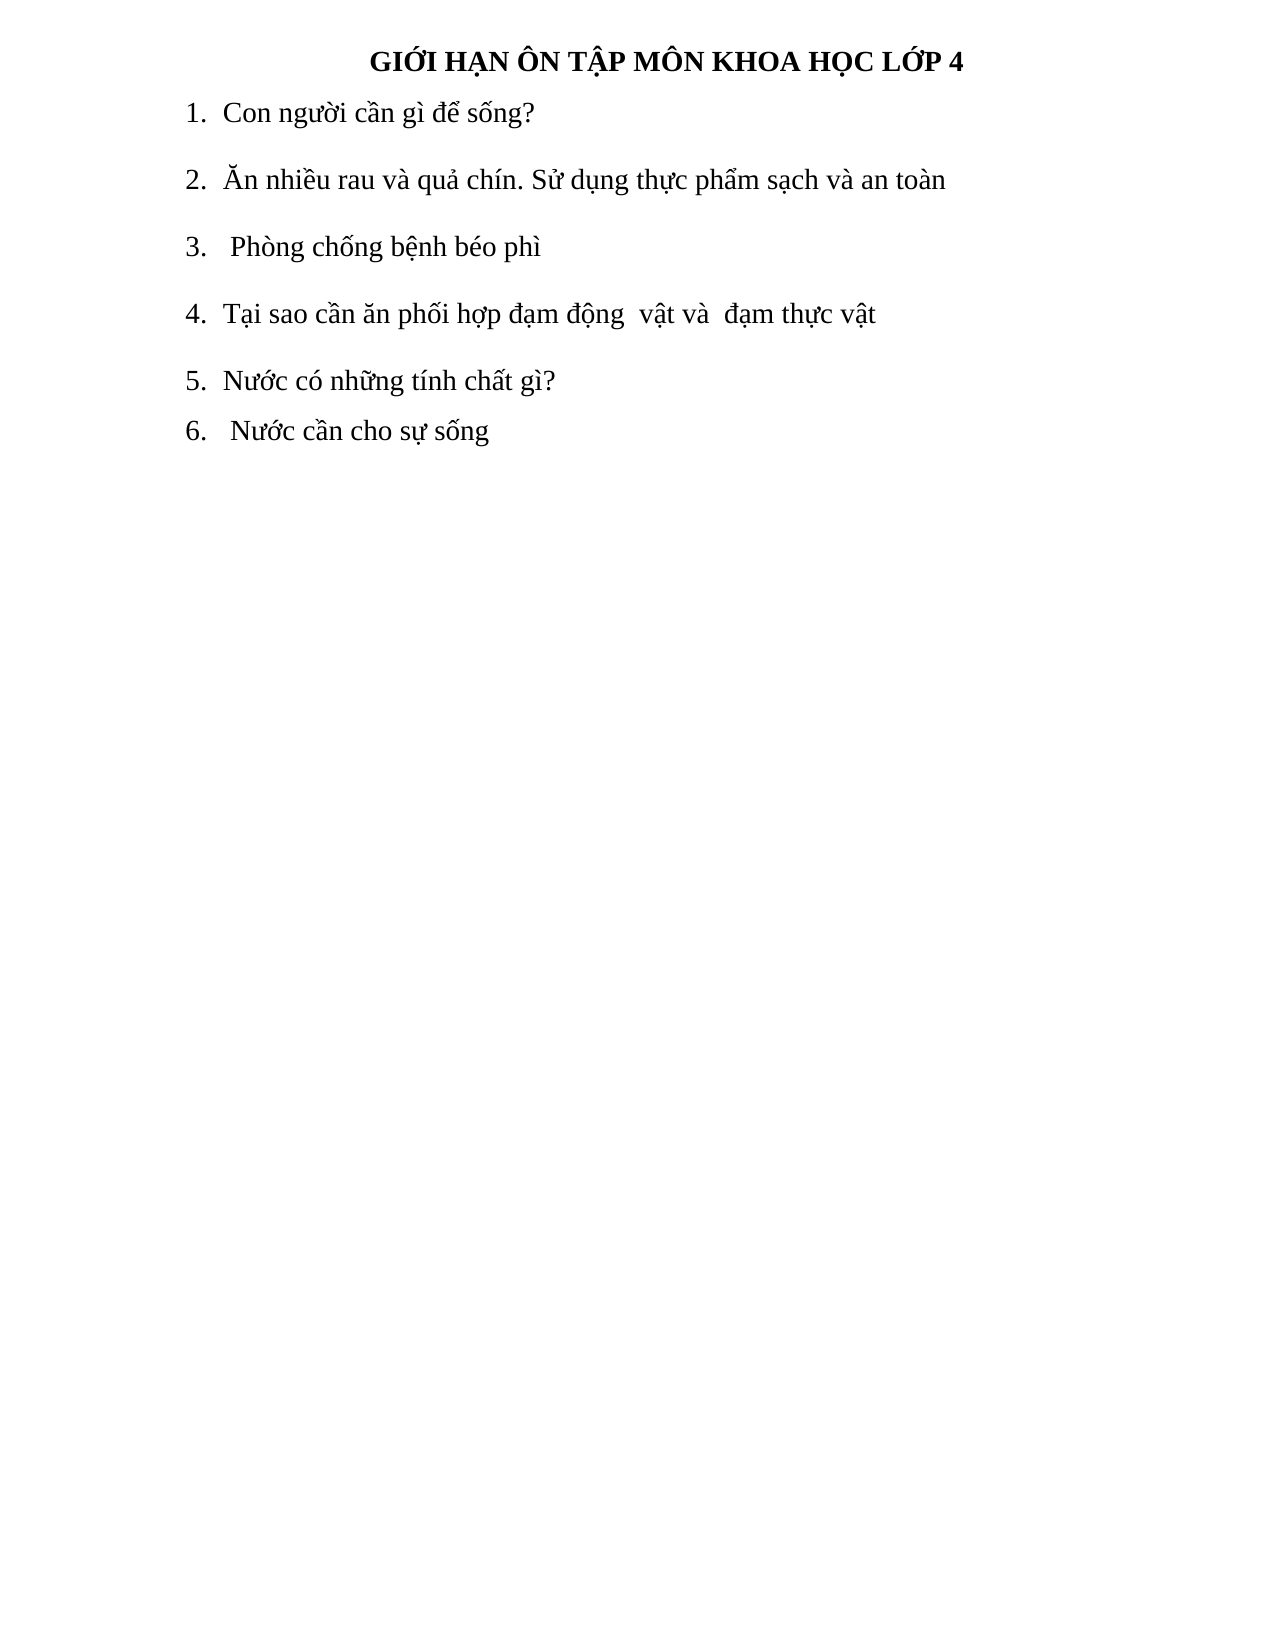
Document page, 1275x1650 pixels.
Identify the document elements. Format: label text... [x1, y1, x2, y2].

text GIỚI HẠN ÔN TẬP MÔN KHOA HỌC LỚP 4 [148, 44, 1185, 78]
list Phòng chống bệnh béo phì [185, 229, 1185, 262]
list Nước cần cho sự sống [185, 413, 1185, 447]
list Con người cần gì để sống? [185, 95, 1185, 128]
list Ăn nhiều rau và quả chín. Sử dụng thực phẩm sạch và an toàn [185, 162, 1185, 195]
list Tại sao cần ăn phối hợp đạm động vật và đạm thực vật [185, 296, 1185, 329]
list Nước có những tính chất gì? [185, 363, 1185, 397]
